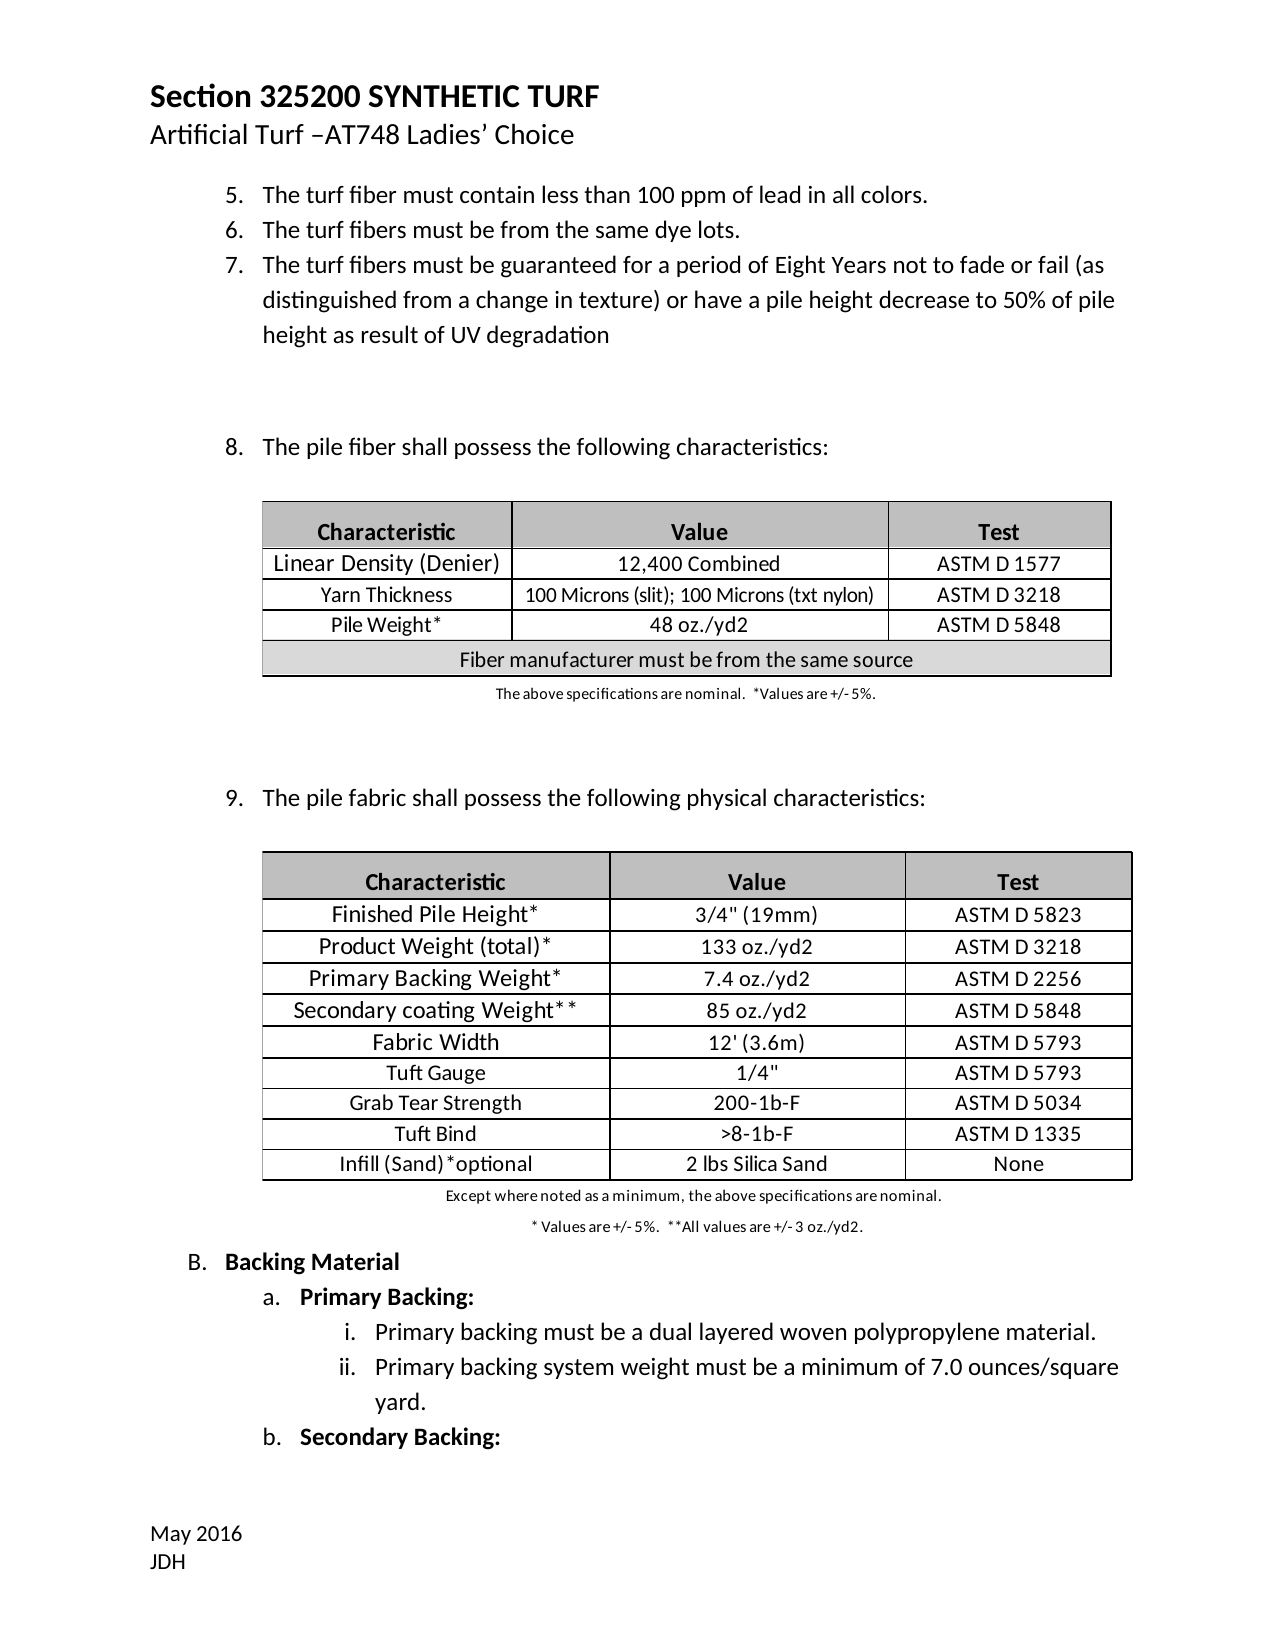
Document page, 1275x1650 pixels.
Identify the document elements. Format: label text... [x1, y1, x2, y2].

list The pile fiber shall possess the following characteristics: [225, 431, 1125, 462]
list The turf fibers must be guaranteed for a period of Eight Years not to fade or fail (as distinguished from a change in texture) or have a pile height decrease to 50% of pile height as result of UV degradation [225, 249, 1125, 350]
list The turf fiber must contain less than 100 ppm of lead in all colors. [225, 179, 1125, 210]
list Primary backing system weight must be a minimum of 7.0 ounces/square yard. [356, 1352, 1125, 1417]
list Primary Backing: [262, 1282, 1125, 1312]
list The turf fibers must be from the same dye lots. [225, 214, 1125, 245]
list The pile fabric shall possess the following physical characteristics: [225, 782, 1125, 812]
list Backing Material [187, 1247, 1125, 1277]
list Secondary Backing: [262, 1422, 1125, 1452]
list Primary backing must be a dual layered woven polypropylene material. [356, 1317, 1125, 1347]
